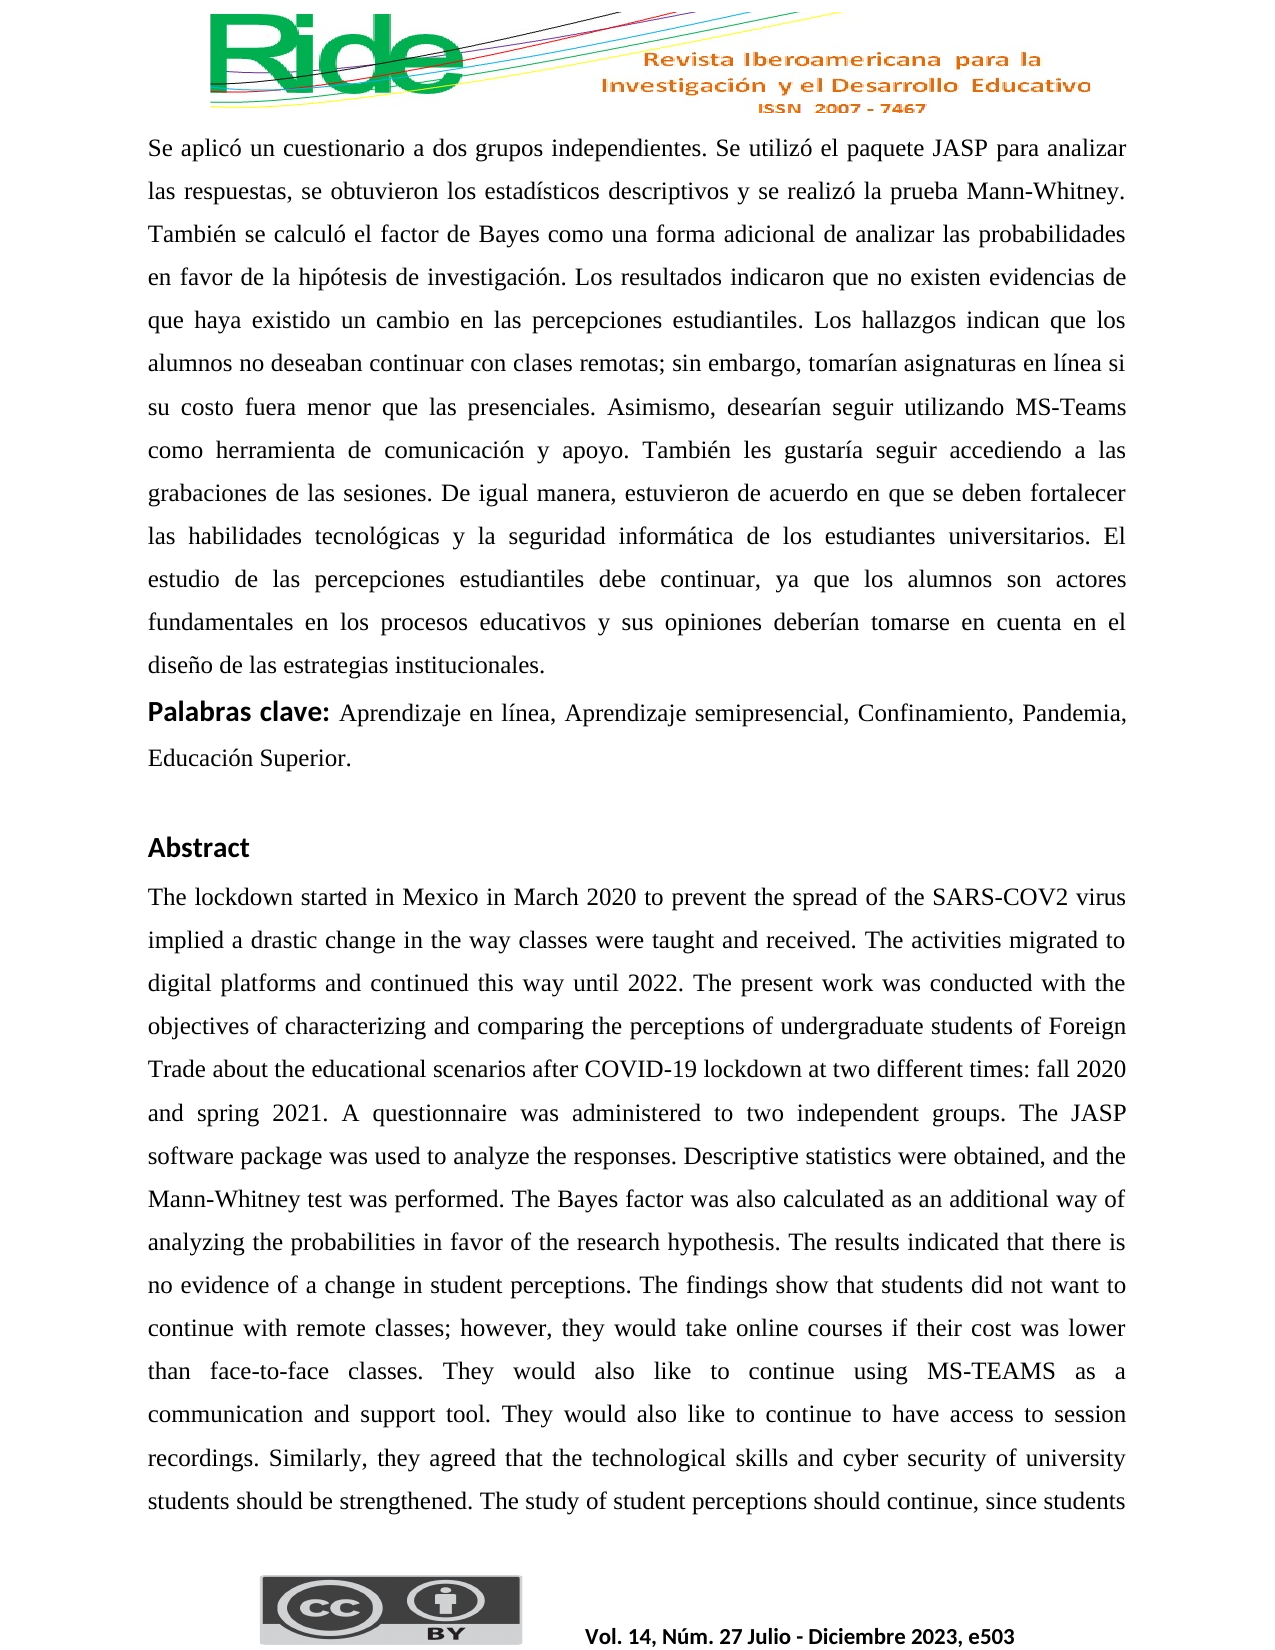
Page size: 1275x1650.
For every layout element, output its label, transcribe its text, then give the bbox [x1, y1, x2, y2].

text Palabras clave: Aprendizaje en línea, Aprendizaje semipresencial, Confinamiento, Pandemia, Educación Superior. [148, 693, 1127, 772]
text Se aplicó un cuestionario a dos grupos independientes. Se utilizó el paquete JASP para analizar las respuestas, se obtuvieron los estadísticos descriptivos y se realizó la prueba Mann-Whitney. También se calculó el factor de Bayes como una forma adicional de analizar las probabilidades en favor de la hipótesis de investigación. Los resultados indicaron que no existen evidencias de que haya existido un cambio en las percepciones estudiantiles. Los hallazgos indican que los alumnos no deseaban continuar con clases remotas; sin embargo, tomarían asignaturas en línea si su costo fuera menor que las presenciales. Asimismo, desearían seguir utilizando MS-Teams como herramienta de comunicación y apoyo. También les gustaría seguir accediendo a las grabaciones de las sesiones. De igual manera, estuvieron de acuerdo en que se deben fortalecer las habilidades tecnológicas y la seguridad informática de los estudiantes universitarios. El estudio de las percepciones estudiantiles debe continuar, ya que los alumnos son actores fundamentales en los procesos educativos y sus opiniones deberían tomarse en cuenta en el diseño de las estrategias institucionales. [148, 133, 1127, 679]
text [148, 882, 1127, 1514]
picture [259, 1575, 523, 1645]
subtitle Abstract [148, 829, 1127, 864]
picture [209, 12, 1090, 113]
